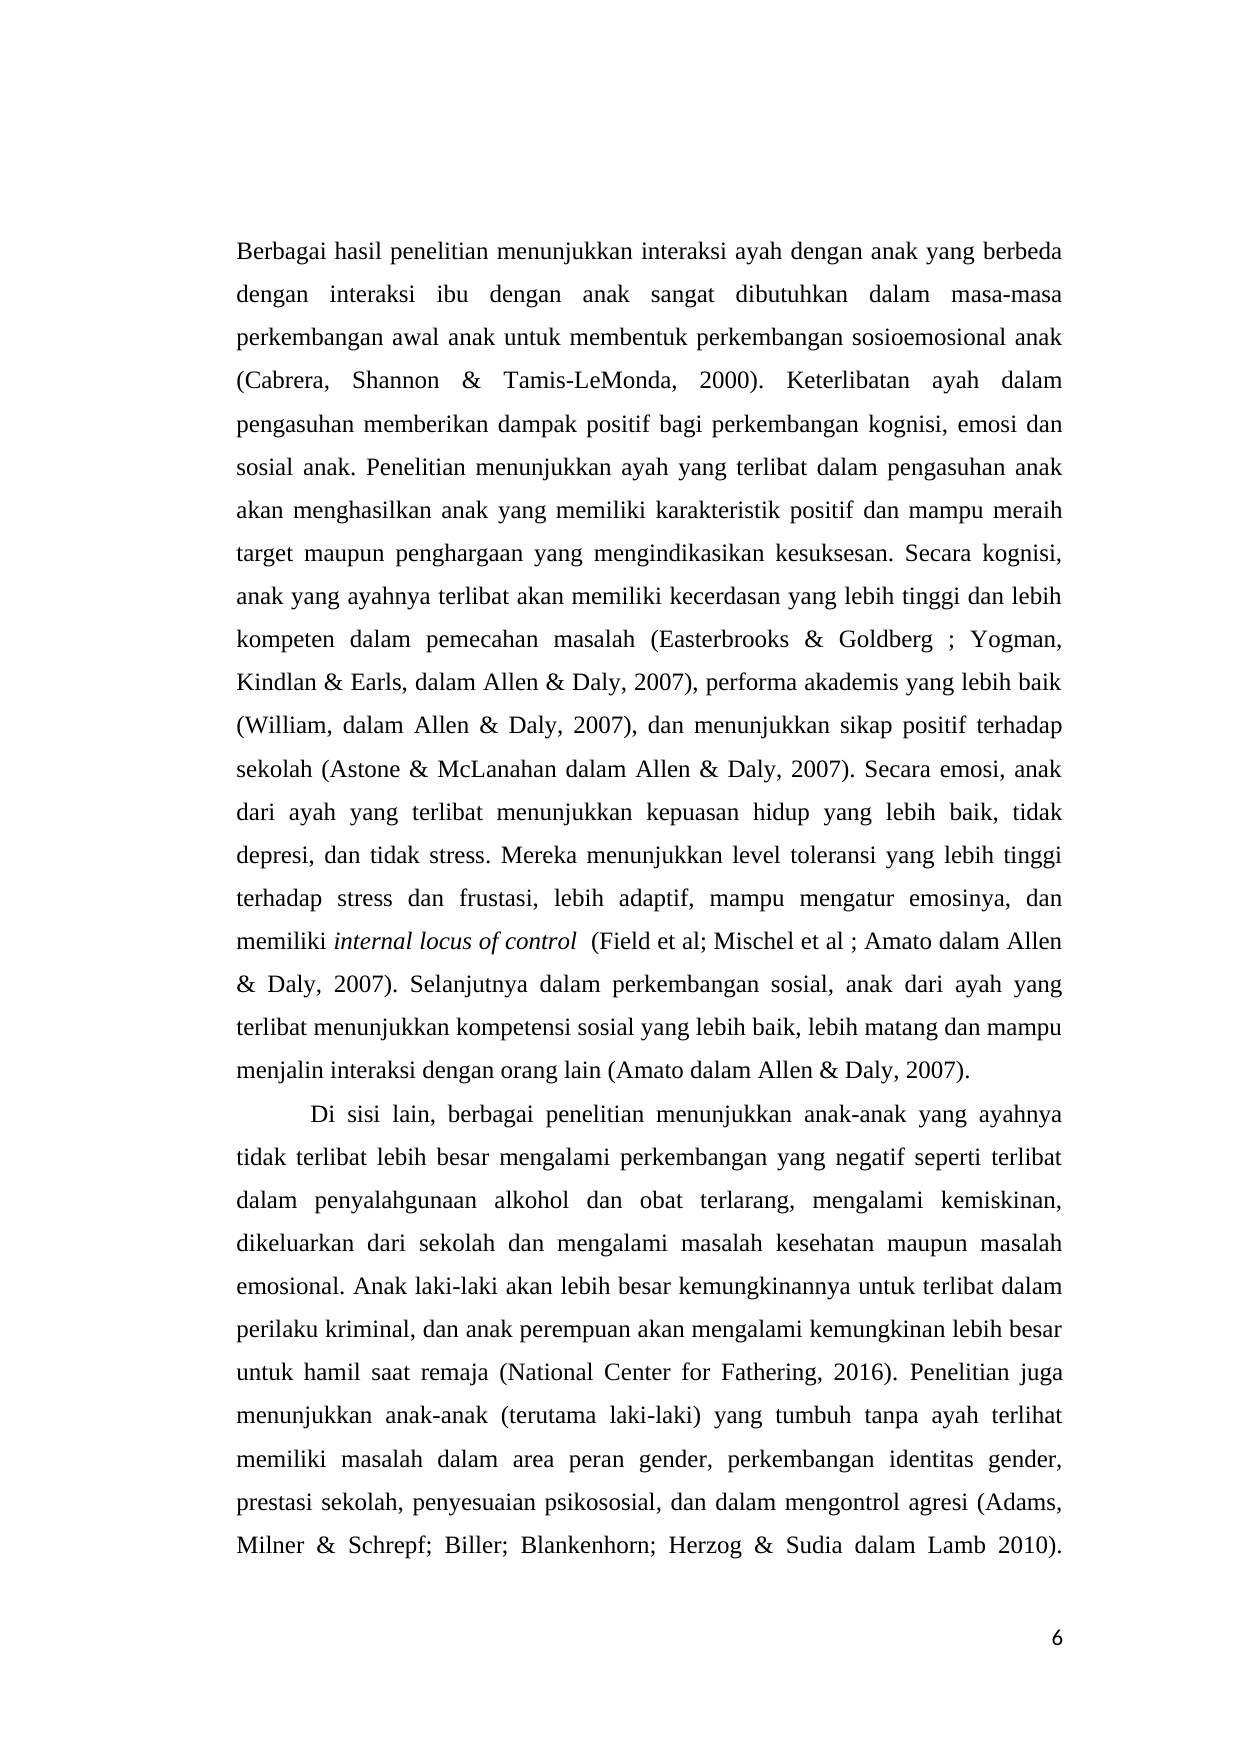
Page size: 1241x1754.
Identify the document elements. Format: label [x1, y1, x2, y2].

text [236, 1099, 1063, 1559]
text [236, 236, 1063, 1084]
